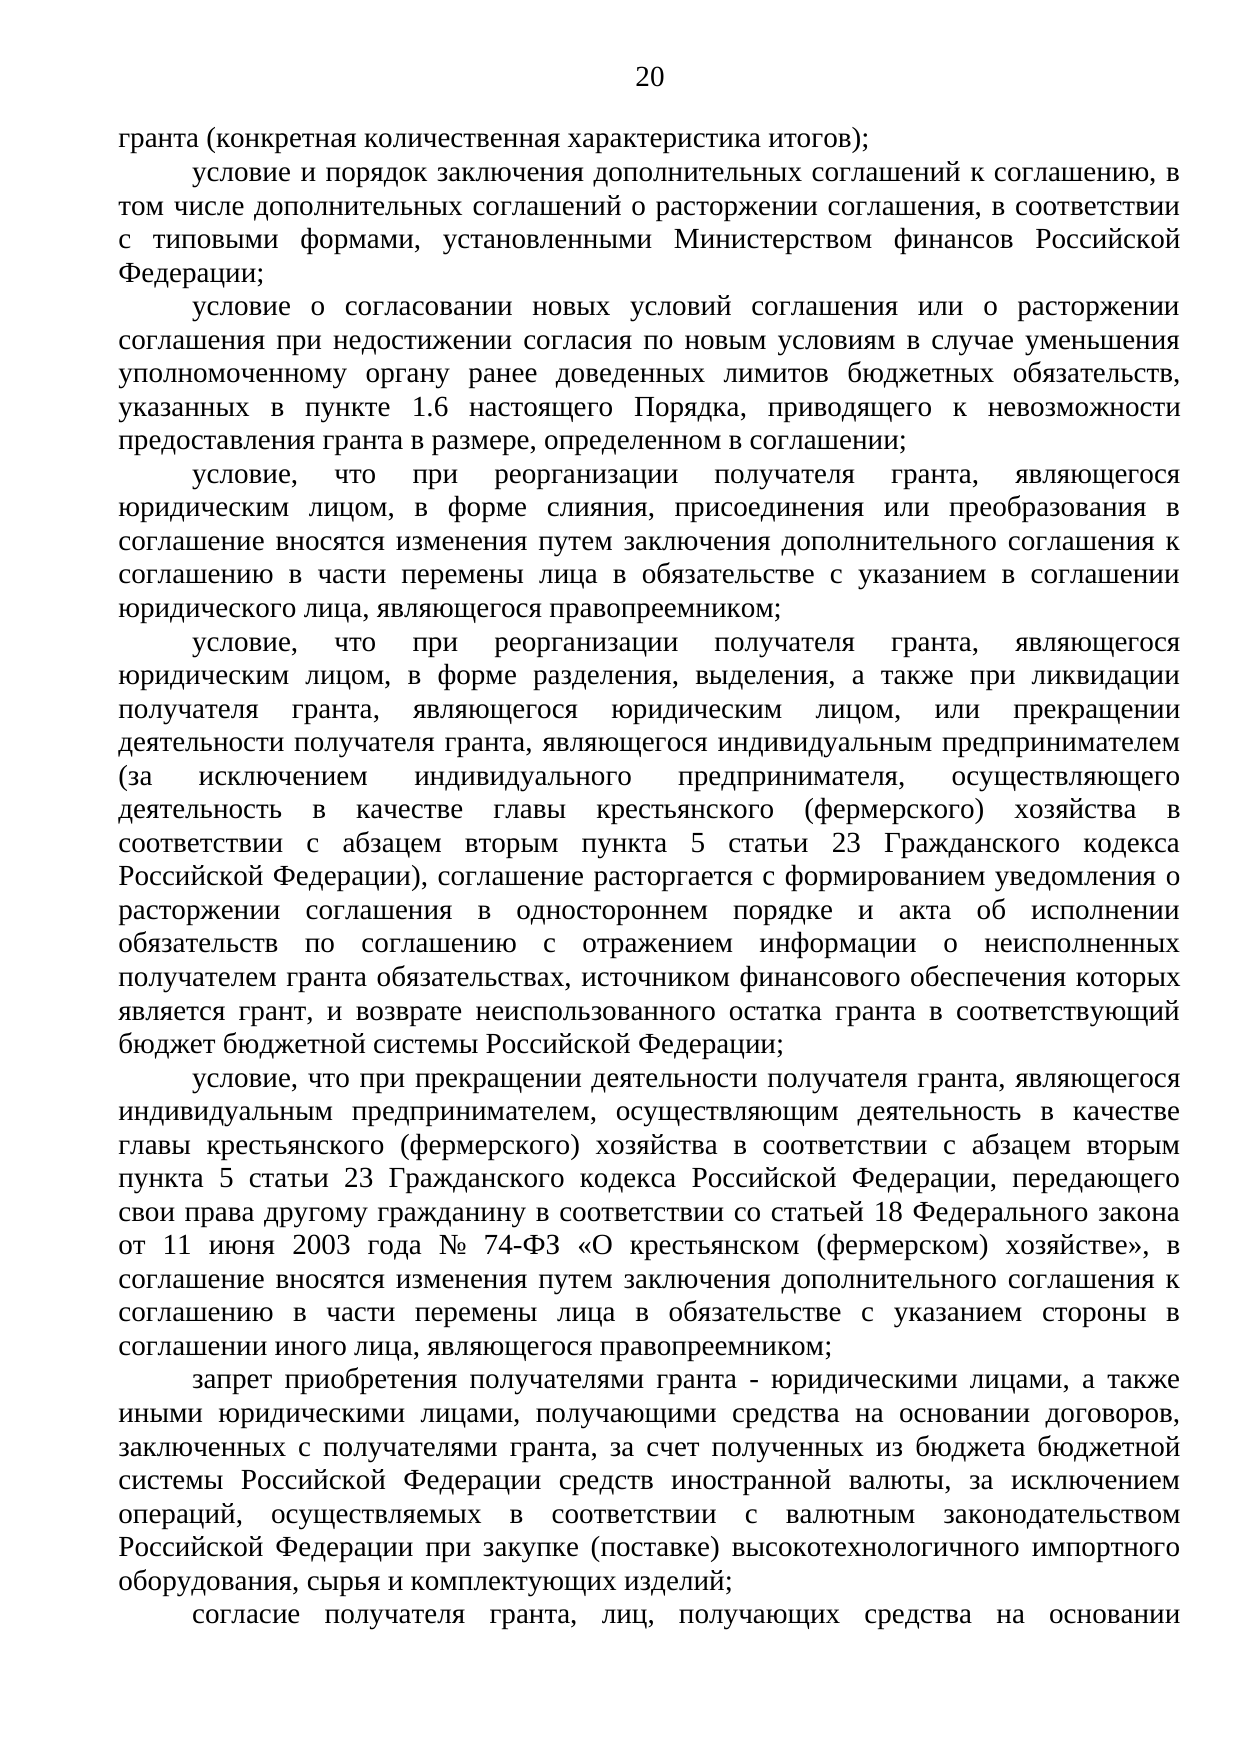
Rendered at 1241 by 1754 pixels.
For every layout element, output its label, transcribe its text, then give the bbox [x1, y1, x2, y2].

text запрет приобретения получателями гранта - юридическими лицами, а также иными юридическими лицами, получающими средства на основании договоров, заключенных с получателями гранта, за счет полученных из бюджета бюджетной системы Российской Федерации средств иностранной валюты, за исключением операций, осуществляемых в соответствии с валютным законодательством Российской Федерации при закупке (поставке) высокотехнологичного импортного оборудования, сырья и комплектующих изделий; [118, 1362, 1181, 1596]
text условие, что при прекращении деятельности получателя гранта, являющегося индивидуальным предпринимателем, осуществляющим деятельность в качестве главы крестьянского (фермерского) хозяйства в соответствии с абзацем вторым пункта 5 статьи 23 Гражданского кодекса Российской Федерации, передающего свои права другому гражданину в соответствии со статьей 18 Федерального закона от 11 июня 2003 года № 74-ФЗ «О крестьянском (фермерском) хозяйстве», в соглашение вносятся изменения путем заключения дополнительного соглашения к соглашению в части перемены лица в обязательстве с указанием стороны в соглашении иного лица, являющегося правопреемником; [118, 1060, 1181, 1362]
text условие и порядок заключения дополнительных соглашений к соглашению, в том числе дополнительных соглашений о расторжении соглашения, в соответствии с типовыми формами, установленными Министерством финансов Российской Федерации; [118, 154, 1181, 288]
text условие, что при реорганизации получателя гранта, являющегося юридическим лицом, в форме разделения, выделения, а также при ликвидации получателя гранта, являющегося юридическим лицом, или прекращении деятельности получателя гранта, являющегося индивидуальным предпринимателем (за исключением индивидуального предпринимателя, осуществляющего деятельность в качестве главы крестьянского (фермерского) хозяйства в соответствии с абзацем вторым пункта 5 статьи 23 Гражданского кодекса Российской Федерации), соглашение расторгается с формированием уведомления о расторжении соглашения в одностороннем порядке и акта об исполнении обязательств по соглашению с отражением информации о неисполненных получателем гранта обязательствах, источником финансового обеспечения которых является грант, и возврате неиспользованного остатка гранта в соответствующий бюджет бюджетной системы Российской Федерации; [118, 624, 1181, 1060]
text условие о согласовании новых условий соглашения или о расторжении соглашения при недостижении согласия по новым условиям в случае уменьшения уполномоченному органу ранее доведенных лимитов бюджетных обязательств, указанных в пункте 1.6 настоящего Порядка, приводящего к невозможности предоставления гранта в размере, определенном в соглашении; [118, 288, 1181, 456]
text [118, 121, 1181, 154]
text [118, 1596, 1181, 1630]
text условие, что при реорганизации получателя гранта, являющегося юридическим лицом, в форме слияния, присоединения или преобразования в соглашение вносятся изменения путем заключения дополнительного соглашения к соглашению в части перемены лица в обязательстве с указанием в соглашении юридического лица, являющегося правопреемником; [118, 456, 1181, 624]
